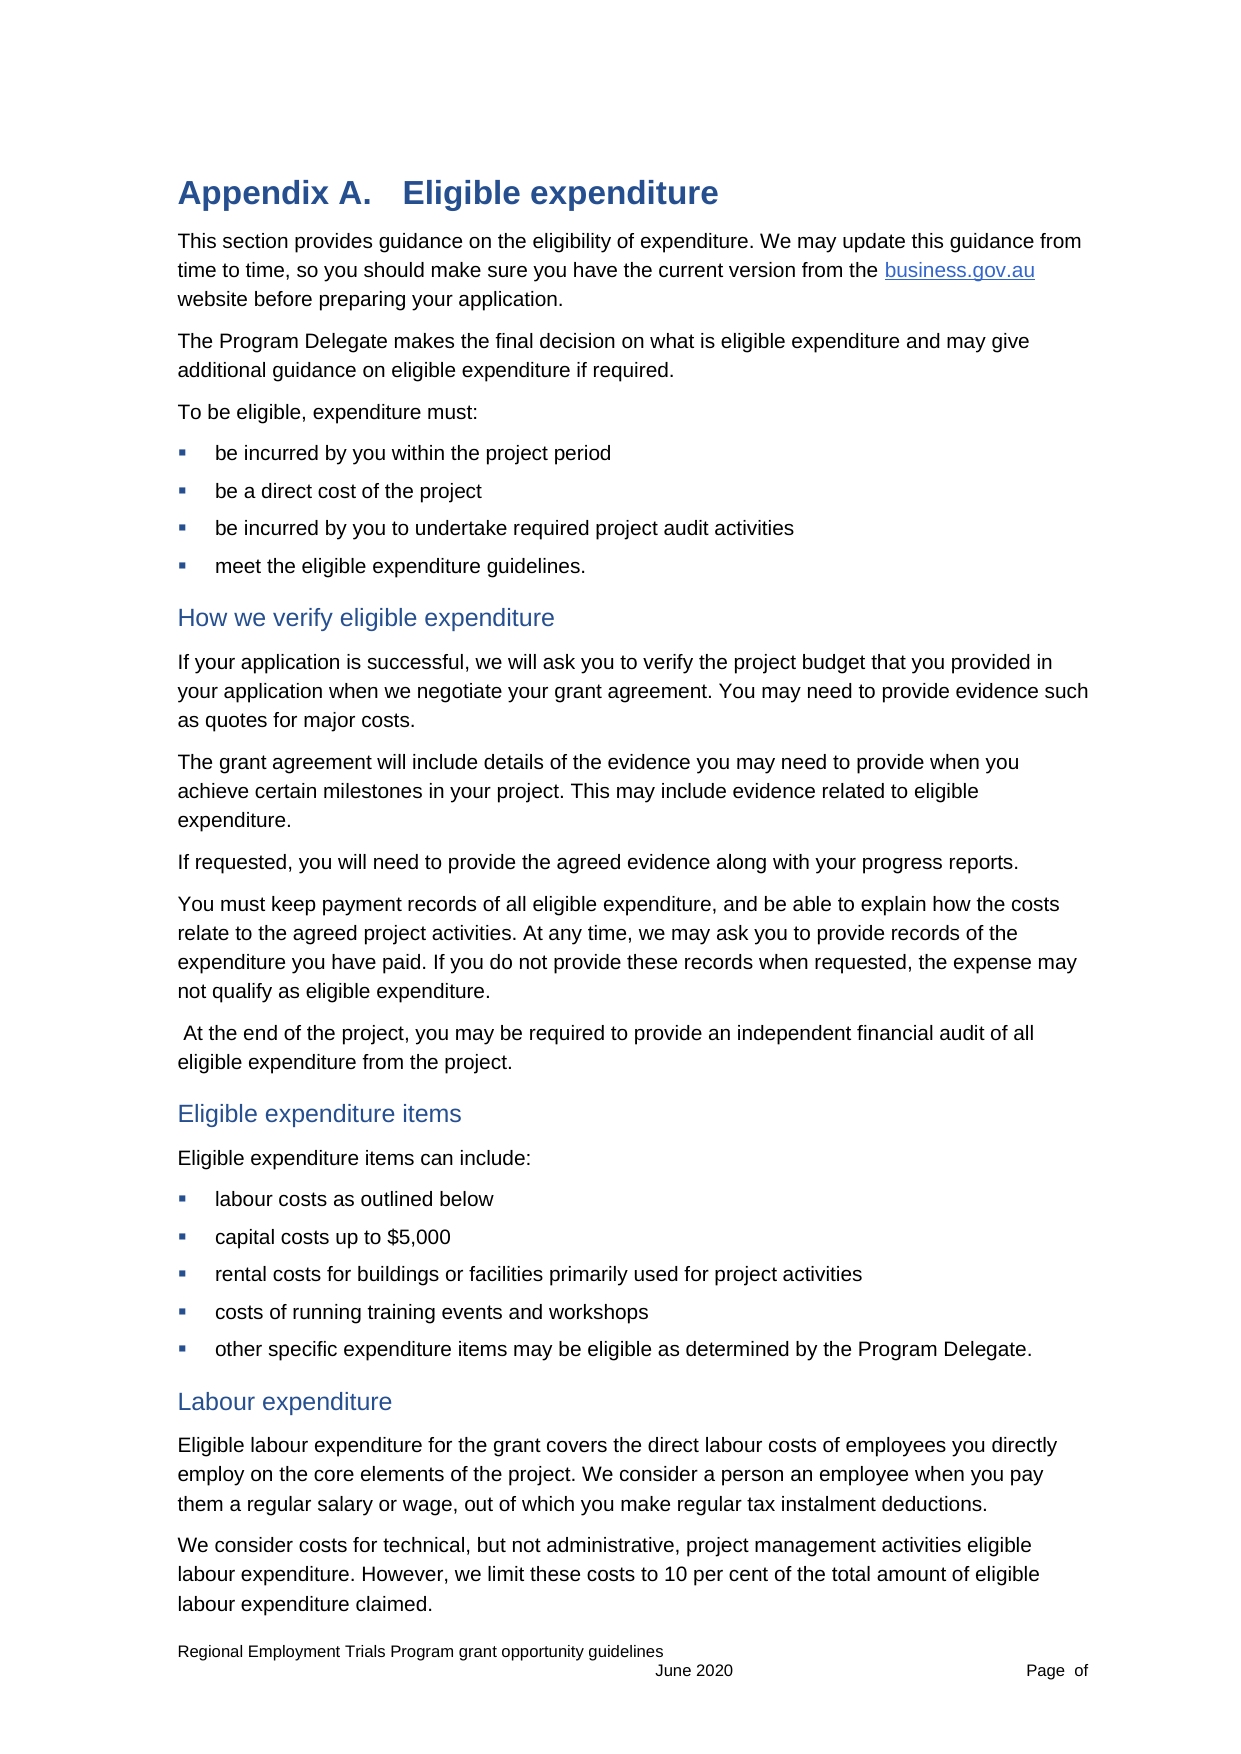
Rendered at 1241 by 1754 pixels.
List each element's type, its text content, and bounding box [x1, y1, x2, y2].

text Eligible labour expenditure for the grant covers the direct labour costs of employees you directly employ on the core elements of the project. We consider a person an employee when you pay them a regular salary or wage, out of which you make regular tax instalment deductions. [177, 1428, 1092, 1515]
text The grant agreement will include details of the evidence you may need to provide when you achieve certain milestones in your project. This may include evidence related to eligible expenditure. [177, 744, 1092, 832]
text We consider costs for technical, but not administrative, project management activities eligible labour expenditure. However, we limit these costs to 10 per cent of the total amount of eligible labour expenditure claimed. [177, 1528, 1092, 1615]
text Eligible expenditure items can include: [177, 1140, 1092, 1169]
subtitle How we verify eligible expenditure [177, 603, 1092, 632]
list capital costs up to $5,000 [177, 1219, 1092, 1249]
list labour costs as outlined below [177, 1182, 1092, 1211]
list costs of running training events and workshops [177, 1294, 1092, 1324]
list meet the eligible expenditure guidelines. [177, 549, 1092, 578]
text You must keep payment records of all eligible expenditure, and be able to explain how the costs relate to the agreed project activities. At any time, we may ask you to provide records of the expenditure you have paid. If you do not provide these records when requested, the expense may not qualify as eligible expenditure. [177, 886, 1092, 1003]
list be a direct cost of the project [177, 474, 1092, 503]
subtitle Labour expenditure [177, 1386, 1092, 1415]
subtitle Eligible expenditure [177, 173, 1092, 211]
subtitle Eligible expenditure items [177, 1099, 1092, 1128]
list be incurred by you within the project period [177, 436, 1092, 465]
list other specific expenditure items may be eligible as determined by the Program Delegate. [177, 1332, 1092, 1361]
text To be eligible, expenditure must: [177, 394, 1092, 424]
list be incurred by you to undertake required project audit activities [177, 511, 1092, 540]
text If requested, you will need to provide the agreed evidence along with your progress reports. [177, 844, 1092, 874]
text This section provides guidance on the eligibility of expenditure. We may update this guidance from time to time, so you should make sure you have the current version from the business.gov.au website before preparing your application. [177, 224, 1092, 311]
text If your application is successful, we will ask you to verify the project budget that you provided in your application when we negotiate your grant agreement. You may need to provide evidence such as quotes for major costs. [177, 644, 1092, 732]
text At the end of the project, you may be required to provide an independent financial audit of all eligible expenditure from the project. [177, 1015, 1092, 1074]
list rental costs for buildings or facilities primarily used for project activities [177, 1257, 1092, 1286]
text The Program Delegate makes the final decision on what is eligible expenditure and may give additional guidance on eligible expenditure if required. [177, 324, 1092, 382]
